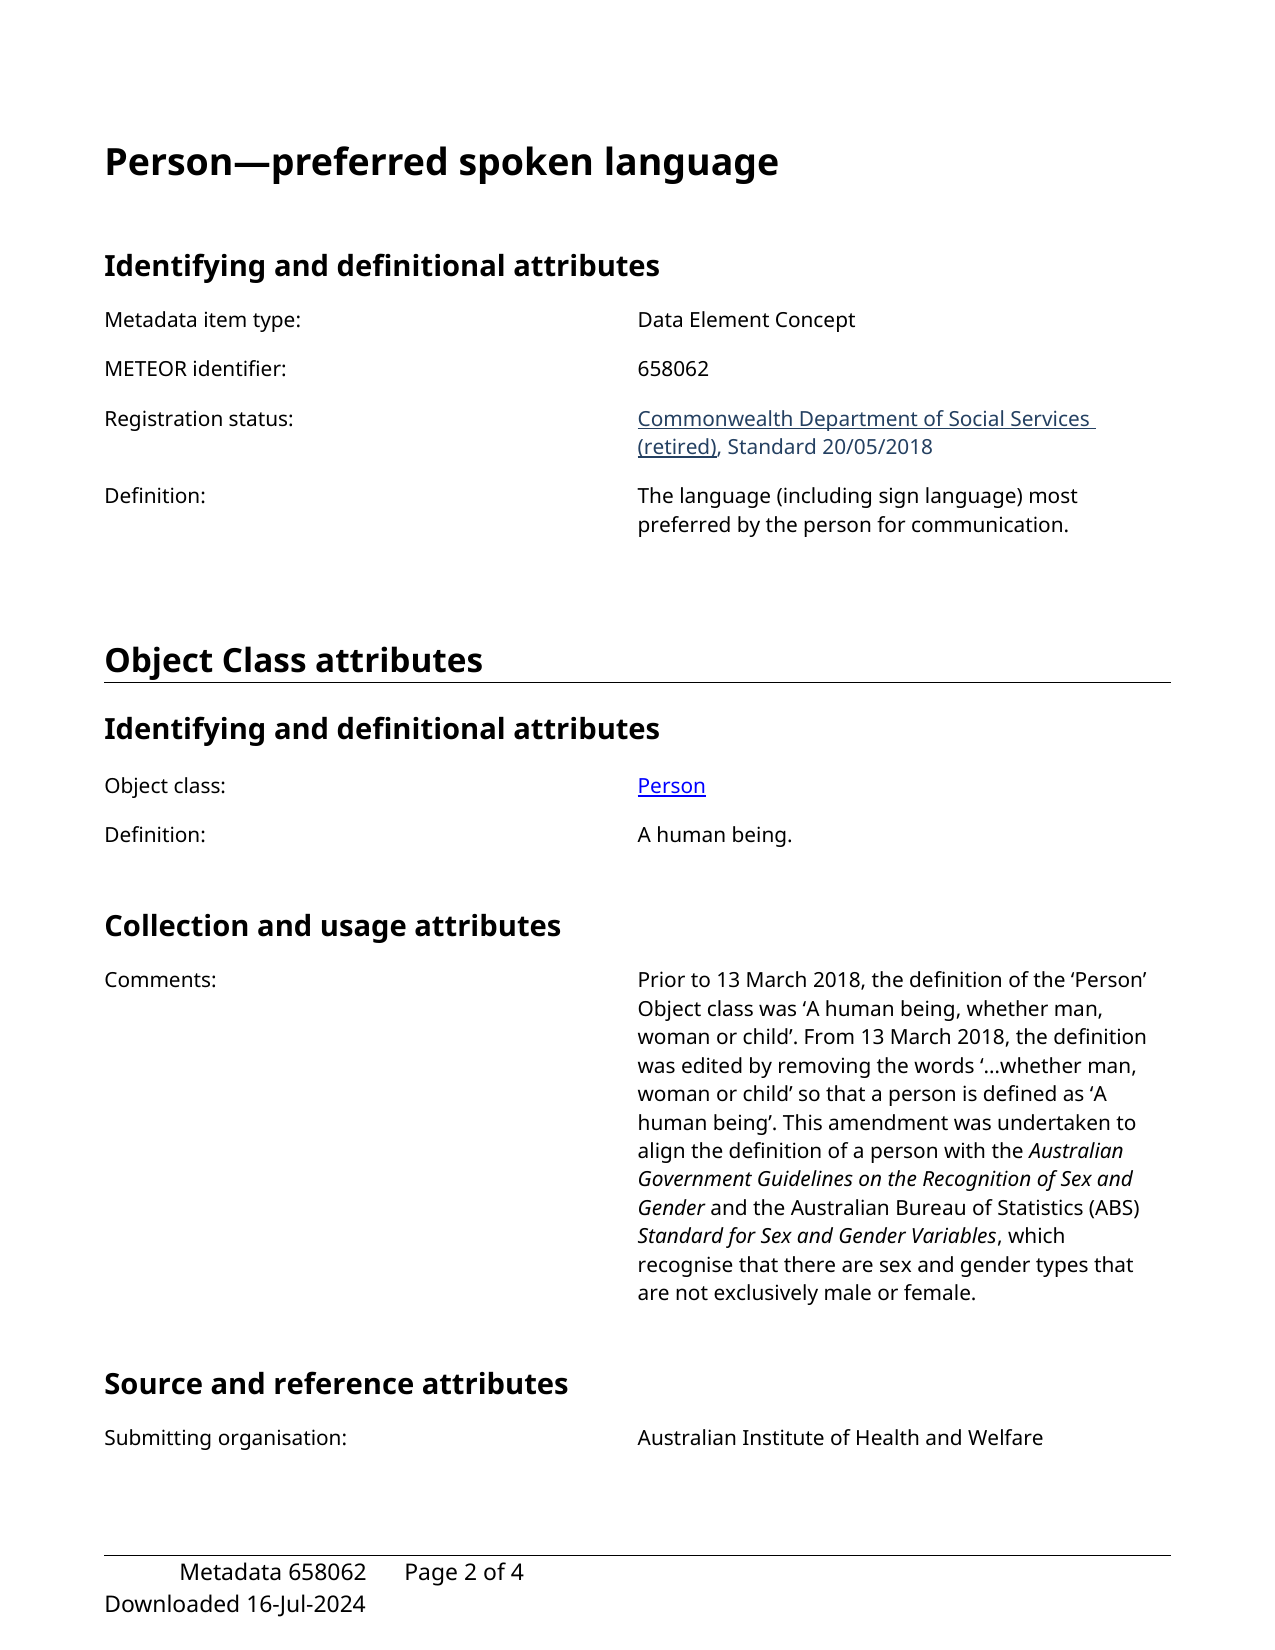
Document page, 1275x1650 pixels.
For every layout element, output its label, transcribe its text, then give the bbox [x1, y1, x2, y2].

table_cell Comments: [93, 955, 626, 1317]
table_header Object class: [93, 761, 626, 810]
table_cell METEOR identifier: [93, 344, 626, 393]
subtitle Person—preferred spoken language [104, 135, 1171, 186]
table_cell Australian Institute of Health and Welfare [626, 1413, 1159, 1519]
table_cell Data Element Concept [626, 295, 1159, 344]
table_cell Registration status: [93, 394, 626, 471]
table_cell Definition: [93, 810, 626, 859]
table_cell Definition: [93, 471, 626, 549]
table_cell A human being. [626, 810, 1159, 859]
subtitle Identifying and definitional attributes [104, 708, 1171, 748]
table_cell Source and reference attributes [93, 1317, 1159, 1413]
table_cell Submitting organisation: [93, 1413, 626, 1519]
table_cell Commonwealth Department of Social Services (retired), Standard 20/05/2018 [626, 394, 1159, 471]
subtitle Object Class attributes [104, 636, 1171, 682]
table_cell Collection and usage attributes [93, 859, 1159, 955]
table_cell Prior to 13 March 2018, the definition of the ‘Person’ Object class was ‘A human being, whether man, woman or child’. From 13 March 2018, the definition was edited by removing the words ‘…whether man, woman or child’ so that a person is defined as ‘A human being’. This amendment was undertaken to align the definition of a person with the Australian Government Guidelines on the Recognition of Sex and Gender and the Australian Bureau of Statistics (ABS) Standard for Sex and Gender Variables, which recognise that there are sex and gender types that are not exclusively male or female. [626, 955, 1159, 1317]
table_header Person [626, 761, 1159, 810]
table_header Identifying and definitional attributes [93, 199, 1159, 295]
table_cell Metadata item type: [93, 295, 626, 344]
table_cell The language (including sign language) most preferred by the person for communication. [626, 471, 1159, 549]
table_cell 658062 [626, 344, 1159, 393]
